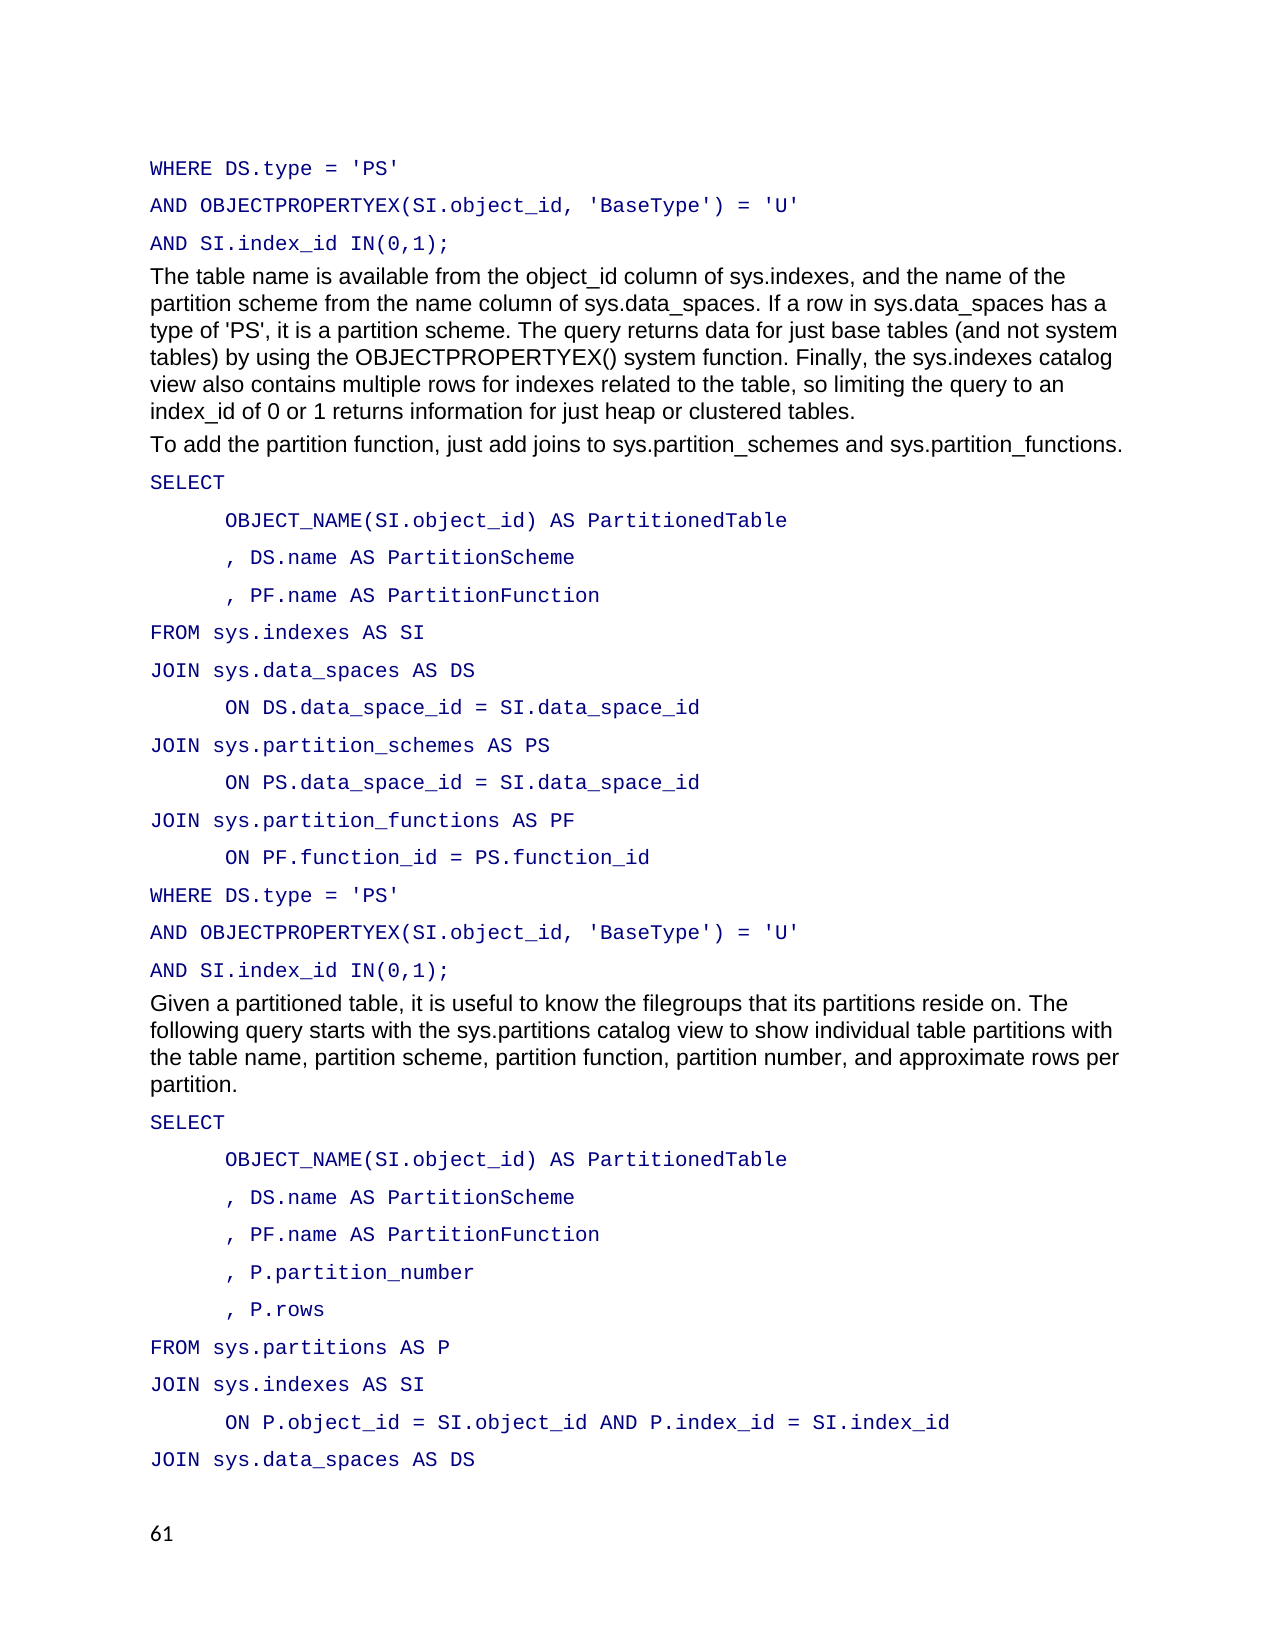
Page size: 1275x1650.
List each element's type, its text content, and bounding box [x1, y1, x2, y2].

text , DS.name AS PartitionScheme [150, 1179, 1125, 1210]
text JOIN sys.data_spaces AS DS [150, 1442, 1125, 1473]
text ON PS.data_space_id = SI.data_space_id [150, 764, 1125, 796]
text JOIN sys.indexes AS SI [150, 1367, 1125, 1398]
text AND SI.index_id IN(0,1); [150, 952, 1125, 983]
text OBJECT_NAME(SI.object_id) AS PartitionedTable [150, 1142, 1125, 1173]
text To add the partition function, just add joins to sys.partition_schemes and sys.partition_functions. [150, 431, 1125, 458]
text AND OBJECTPROPERTYEX(SI.object_id, 'BaseType') = 'U' [150, 187, 1125, 219]
text WHERE DS.type = 'PS' [150, 877, 1125, 908]
text , PF.name AS PartitionFunction [150, 577, 1125, 608]
text FROM sys.partitions AS P [150, 1329, 1125, 1360]
text The table name is available from the object_id column of sys.indexes, and the name of the partition scheme from the name column of sys.data_spaces. If a row in sys.data_spaces has a type of 'PS', it is a partition scheme. The query returns data for just base tables (and not system tables) by using the OBJECTPROPERTYEX() system function. Finally, the sys.indexes catalog view also contains multiple rows for indexes related to the table, so limiting the query to an index_id of 0 or 1 returns information for just heap or clustered tables. [150, 262, 1125, 425]
text SELECT [150, 1104, 1125, 1135]
text ON P.object_id = SI.object_id AND P.index_id = SI.index_id [150, 1404, 1125, 1435]
text , P.rows [150, 1292, 1125, 1323]
text , DS.name AS PartitionScheme [150, 539, 1125, 571]
text AND OBJECTPROPERTYEX(SI.object_id, 'BaseType') = 'U' [150, 914, 1125, 946]
text Given a partitioned table, it is useful to know the filegroups that its partitions reside on. The following query starts with the sys.partitions catalog view to show individual table partitions with the table name, partition scheme, partition function, partition number, and approximate rows per partition. [150, 989, 1125, 1098]
text ON DS.data_space_id = SI.data_space_id [150, 689, 1125, 721]
text WHERE DS.type = 'PS' [150, 150, 1125, 181]
text SELECT [150, 464, 1125, 496]
text OBJECT_NAME(SI.object_id) AS PartitionedTable [150, 502, 1125, 533]
text , PF.name AS PartitionFunction [150, 1217, 1125, 1248]
text AND SI.index_id IN(0,1); [150, 225, 1125, 256]
text JOIN sys.partition_schemes AS PS [150, 727, 1125, 758]
text FROM sys.indexes AS SI [150, 614, 1125, 646]
text JOIN sys.data_spaces AS DS [150, 652, 1125, 683]
text ON PF.function_id = PS.function_id [150, 839, 1125, 871]
text , P.partition_number [150, 1254, 1125, 1285]
text JOIN sys.partition_functions AS PF [150, 802, 1125, 833]
